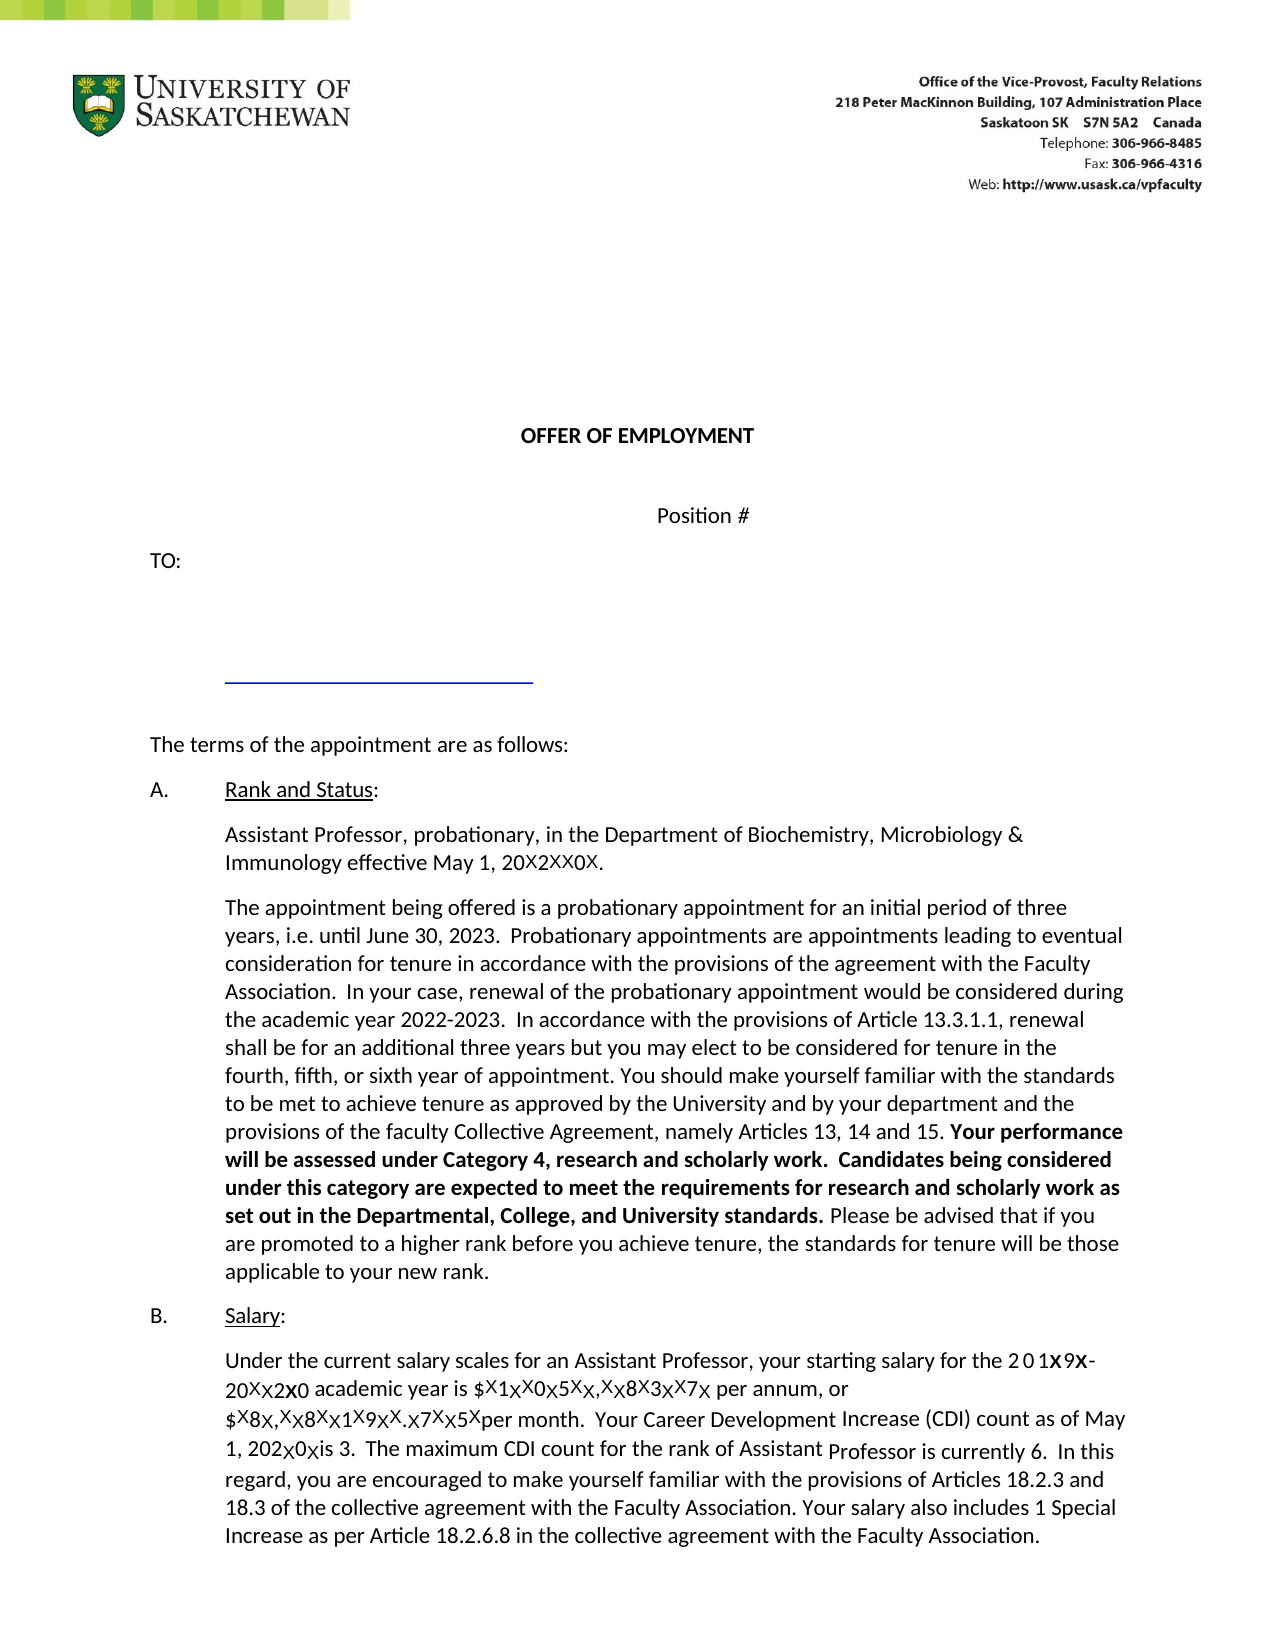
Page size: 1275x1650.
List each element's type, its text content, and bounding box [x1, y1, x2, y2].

text OFFER OF EMPLOYMENT [519, 421, 756, 449]
text TO: [150, 546, 1135, 574]
text The terms of the appointment are as follows: [150, 731, 1135, 758]
text Under the current salary scales for an Assistant Professor, your starting salary for the 201X9X-20XX2X0 academic year is $X1XX0X5XX,XX8X3XX7X per annum, or $X8X,XX8XX1X9XX.X7XX5Xper month. Your Career Development Increase (CDI) count as of May 1, 202X0Xis 3. The maximum CDI count for the rank of Assistant Professor is currently 6. In this regard, you are encouraged to make yourself familiar with the provisions of Articles 18.2.3 and 18.3 of the collective agreement with the Faculty Association. Your salary also includes 1 Special Increase as per Article 18.2.6.8 in the collective agreement with the Faculty Association. [225, 1346, 1129, 1549]
list Rank and Status: [150, 775, 1135, 803]
text Assistant Professor, probationary, in the Department of Biochemistry, Microbiology & Immunology effective May 1, 20X2XX0X. [225, 820, 1125, 876]
text Position # [519, 501, 890, 529]
text The appointment being offered is a probationary appointment for an initial period of three years, i.e. until June 30, 2023. Probationary appointments are appointments leading to eventual consideration for tenure in accordance with the provisions of the agreement with the Faculty Association. In your case, renewal of the probationary appointment would be considered during the academic year 2022-2023. In accordance with the provisions of Article 13.3.1.1, renewal shall be for an additional three years but you may elect to be considered for tenure in the fourth, fifth, or sixth year of appointment. You should make yourself familiar with the standards to be met to achieve tenure as approved by the University and by your department and the provisions of the faculty Collective Agreement, namely Articles 13, 14 and 15. Your performance will be assessed under Category 4, research and scholarly work. Candidates being considered under this category are expected to meet the requirements for research and scholarly work as set out in the Departmental, College, and University standards. Please be advised that if you are promoted to a higher rank before you achieve tenure, the standards for tenure will be those applicable to your new rank. [225, 893, 1124, 1285]
picture [0, 0, 1206, 193]
list Salary: [150, 1302, 1135, 1330]
